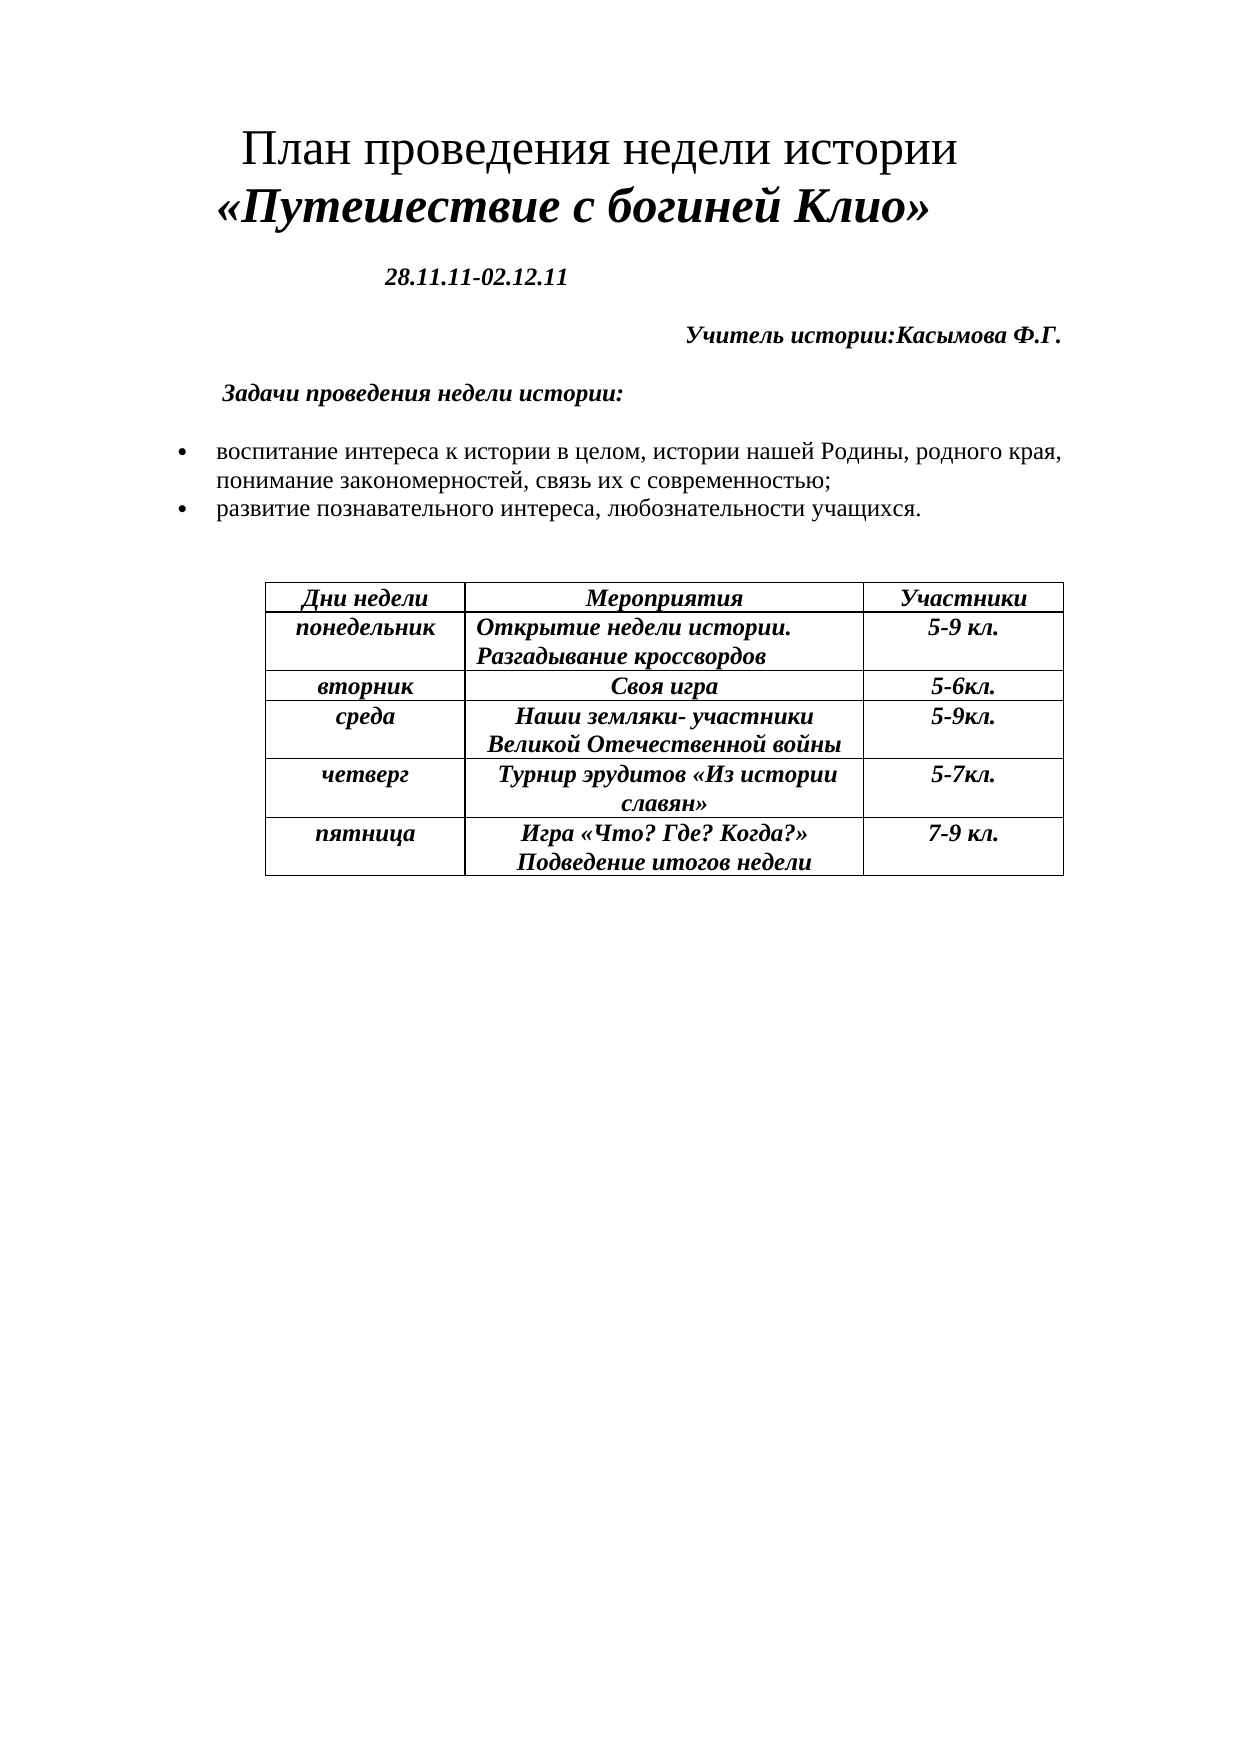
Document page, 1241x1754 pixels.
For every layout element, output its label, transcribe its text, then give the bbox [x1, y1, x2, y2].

table_header Участники [864, 583, 1063, 611]
table_cell 7-9 кл. [864, 818, 1063, 875]
table_cell понедельник [266, 613, 464, 670]
table_cell Своя игра [466, 671, 863, 700]
list воспитание интереса к истории в целом, истории нашей Родины, родного края, понимание закономерностей, связь их с современностью; [179, 436, 1152, 493]
text 28.11.11-02.12.11 [216, 262, 1152, 291]
table_cell Игра «Что? Где? Когда?» Подведение итогов недели [466, 818, 863, 875]
table_cell четверг [266, 759, 464, 817]
text Учитель истории:Касымова Ф.Г. [216, 320, 1152, 349]
table_cell Открытие недели истории. Разгадывание кроссвордов [466, 613, 863, 670]
table_cell 5-6кл. [864, 671, 1063, 700]
table_cell 5-9 кл. [864, 613, 1063, 670]
text Задачи проведения недели истории: [216, 378, 1152, 407]
table_header Дни недели [266, 583, 464, 611]
list развитие познавательного интереса, любознательности учащихся. [179, 493, 1152, 522]
table_cell Турнир эрудитов «Из истории славян» [466, 759, 863, 817]
table_cell среда [266, 701, 464, 758]
table_cell Наши земляки- участники Великой Отечественной войны [466, 701, 863, 758]
table_cell 5-7кл. [864, 759, 1063, 817]
text План проведения недели истории «Путешествие с богиней Клио» [216, 118, 1152, 233]
table_cell пятница [266, 818, 464, 875]
table_cell 5-9кл. [864, 701, 1063, 758]
table_header Мероприятия [466, 583, 863, 611]
table_cell вторник [266, 671, 464, 700]
